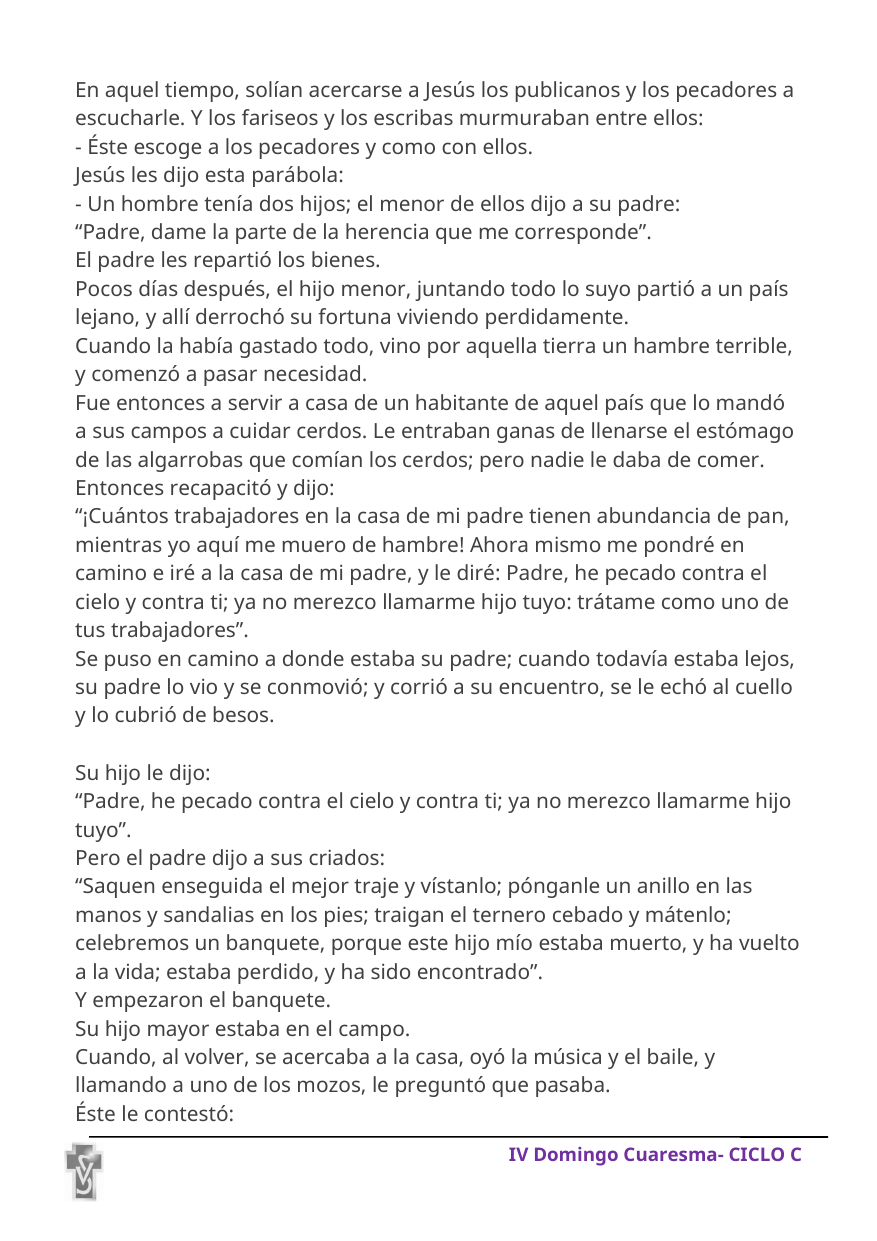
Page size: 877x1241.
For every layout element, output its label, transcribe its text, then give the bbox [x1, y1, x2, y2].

text Jesús les dijo esta parábola: [75, 160, 802, 189]
text Su hijo mayor estaba en el campo. [75, 1014, 802, 1042]
text Cuando, al volver, se acercaba a la casa, oyó la música y el baile, y llamando a uno de los mozos, le preguntó que pasaba. [75, 1042, 802, 1099]
text El padre les repartió los bienes. [75, 246, 802, 274]
text Se puso en camino a donde estaba su padre; cuando todavía estaba lejos, su padre lo vio y se conmovió; y corrió a su encuentro, se le echó al cuello y lo cubrió de besos. [75, 644, 802, 729]
text Éste le contestó: [75, 1099, 802, 1127]
text - Un hombre tenía dos hijos; el menor de ellos dijo a su padre: [75, 189, 802, 217]
text Fue entonces a servir a casa de un habitante de aquel país que lo mandó a sus campos a cuidar cerdos. Le entraban ganas de llenarse el estómago de las algarrobas que comían los cerdos; pero nadie le daba de comer. [75, 388, 802, 473]
text “¡Cuántos trabajadores en la casa de mi padre tienen abundancia de pan, mientras yo aquí me muero de hambre! Ahora mismo me pondré en camino e iré a la casa de mi padre, y le diré: Padre, he pecado contra el cielo y contra ti; ya no merezco llamarme hijo tuyo: trátame como uno de tus trabajadores”. [75, 502, 802, 644]
text En aquel tiempo, solían acercarse a Jesús los publicanos y los pecadores a escucharle. Y los fariseos y los escribas murmuraban entre ellos: [75, 75, 802, 132]
text Entonces recapacitó y dijo: [75, 473, 802, 502]
text Su hijo le dijo: [75, 758, 802, 786]
text “Padre, he pecado contra el cielo y contra ti; ya no merezco llamarme hijo tuyo”. [75, 786, 802, 843]
text “Saquen enseguida el mejor traje y vístanlo; pónganle un anillo en las manos y sandalias en los pies; traigan el ternero cebado y mátenlo; celebremos un banquete, porque este hijo mío estaba muerto, y ha vuelto a la vida; estaba perdido, y ha sido encontrado”. [75, 872, 802, 985]
text Pocos días después, el hijo menor, juntando todo lo suyo partió a un país lejano, y allí derrochó su fortuna viviendo perdidamente. [75, 274, 802, 331]
text Y empezaron el banquete. [75, 985, 802, 1014]
text Pero el padre dijo a sus criados: [75, 843, 802, 872]
text - Éste escoge a los pecadores y como con ellos. [75, 132, 802, 160]
text Cuando la había gastado todo, vino por aquella tierra un hambre terrible, y comenzó a pasar necesidad. [75, 331, 802, 388]
text “Padre, dame la parte de la herencia que me corresponde”. [75, 217, 802, 246]
